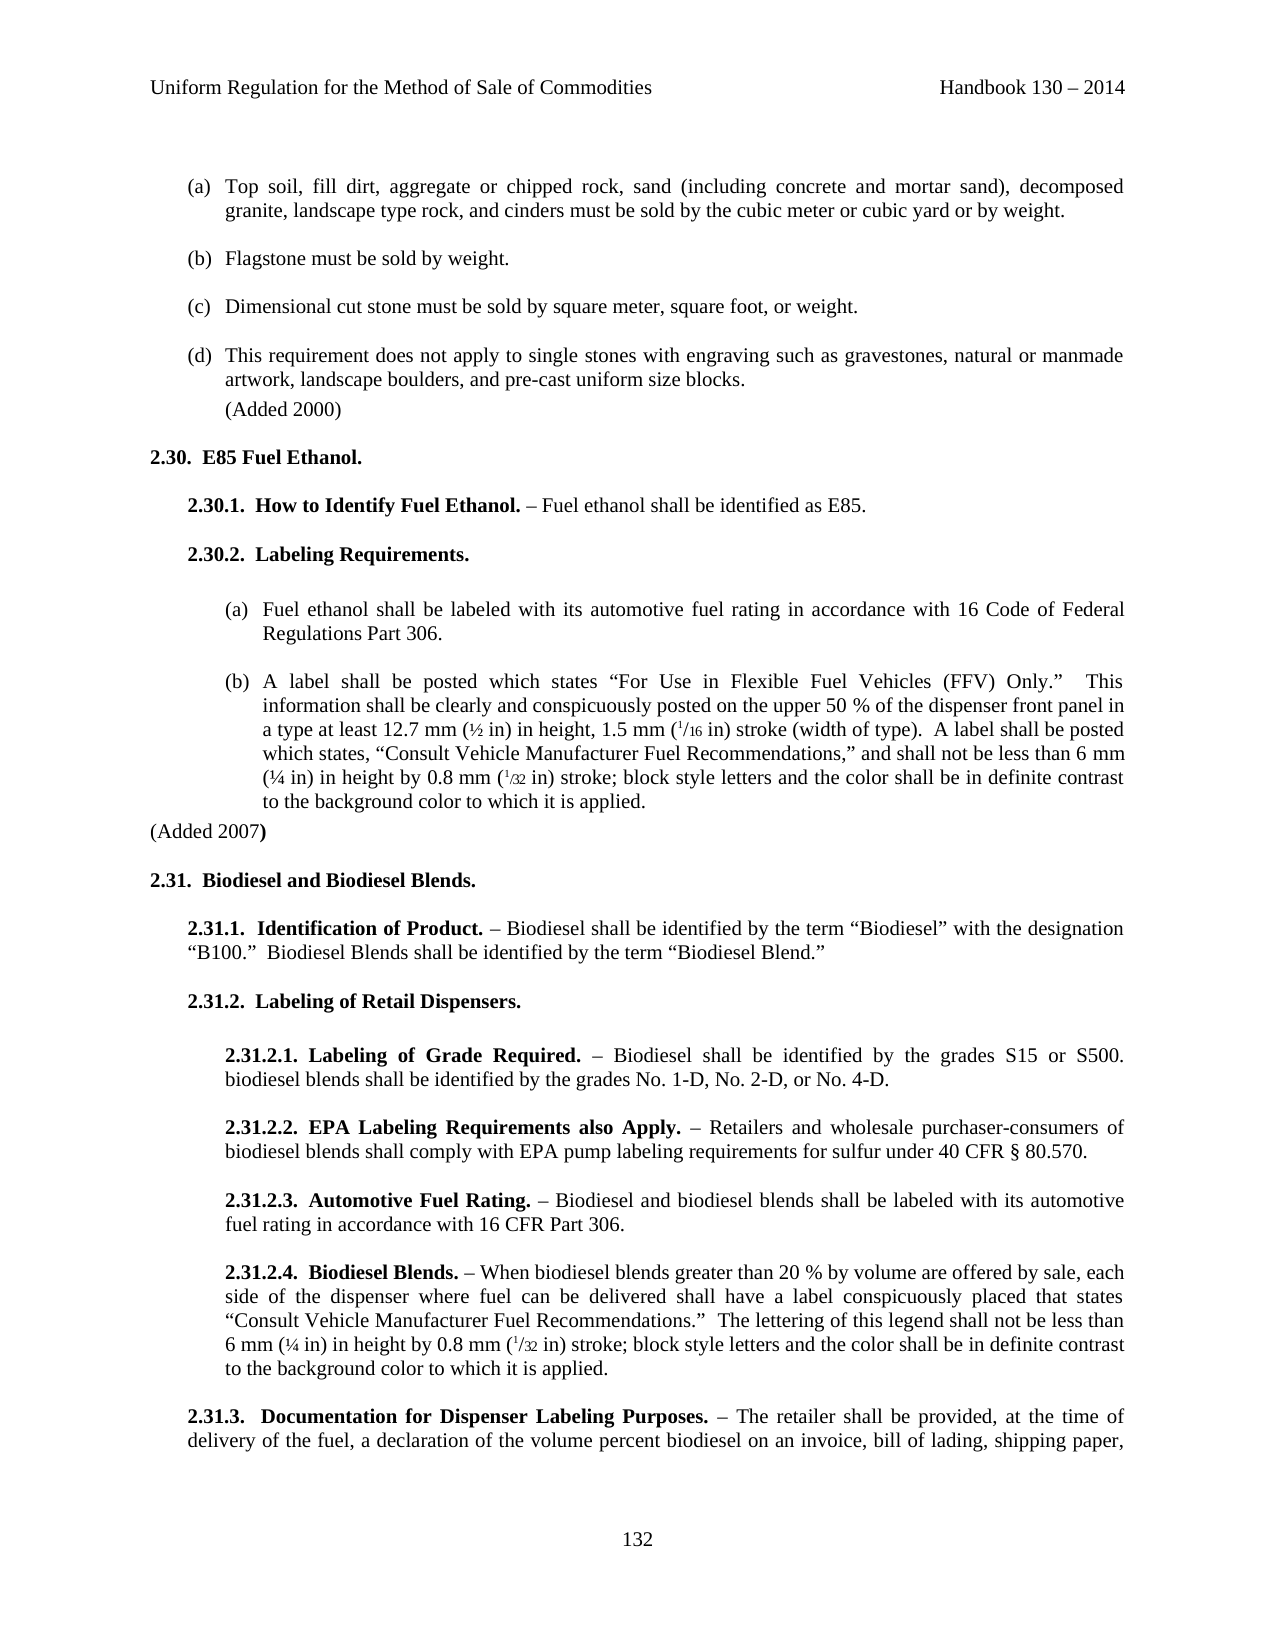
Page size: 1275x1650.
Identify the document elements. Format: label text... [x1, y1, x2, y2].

text 2.30. E85 Fuel Ethanol. [150, 445, 1125, 469]
text (b) Flagstone must be sold by weight. [187, 246, 1125, 270]
text 2.31.2.4. Biodiesel Blends. – When biodiesel blends greater than 20 % by volume are offered by sale, each side of the dispenser where fuel can be delivered shall have a label conspicuously placed that states “Consult Vehicle Manufacturer Fuel Recommendations.” The lettering of this legend shall not be less than 6 mm (¼ in) in height by 0.8 mm (1/32 in) stroke; block style letters and the color shall be in definite contrast to the background color to which it is applied. [225, 1260, 1125, 1380]
text (d) This requirement does not apply to single stones with engraving such as gravestones, natural or manmade artwork, landscape boulders, and pre-cast uniform size blocks. [187, 342, 1125, 391]
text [187, 1404, 1125, 1452]
text 2.31.2.2. EPA Labeling Requirements also Apply. – Retailers and wholesale purchaser-consumers of biodiesel blends shall comply with EPA pump labeling requirements for sulfur under 40 CFR § 80.570. [225, 1115, 1125, 1163]
text (Added 2000) [150, 397, 1125, 421]
text 2.31.2.1. Labeling of Grade Required. – Biodiesel shall be identified by the grades S15 or S500. biodiesel blends shall be identified by the grades No. 1-D, No. 2-D, or No. 4-D. [225, 1043, 1125, 1091]
text 2.30.2. Labeling Requirements. [187, 542, 1125, 566]
text 2.31.1. Identification of Product. – Biodiesel shall be identified by the term “Biodiesel” with the designation “B100.” Biodiesel Blends shall be identified by the term “Biodiesel Blend.” [187, 916, 1125, 964]
text 2.31.2.3. Automotive Fuel Rating. – Biodiesel and biodiesel blends shall be labeled with its automotive fuel rating in accordance with 16 CFR Part 306. [225, 1187, 1125, 1236]
text 2.31. Biodiesel and Biodiesel Blends. [150, 867, 1125, 892]
text (a) Fuel ethanol shall be labeled with its automotive fuel rating in accordance with 16 Code of Federal Regulations Part 306. [225, 597, 1125, 645]
text (Added 2007) [150, 819, 1125, 843]
text (b) A label shall be posted which states “For Use in Flexible Fuel Vehicles (FFV) Only.” This information shall be clearly and conspicuously posted on the upper 50 % of the dispenser front panel in a type at least 12.7 mm (½ in) in height, 1.5 mm (1/16 in) stroke (width of type). A label shall be posted which states, “Consult Vehicle Manufacturer Fuel Recommendations,” and shall not be less than 6 mm (¼ in) in height by 0.8 mm (1/32 in) stroke; block style letters and the color shall be in definite contrast to the background color to which it is applied. [225, 669, 1125, 813]
text (c) Dimensional cut stone must be sold by square meter, square foot, or weight. [187, 294, 1125, 318]
text (a) Top soil, fill dirt, aggregate or chipped rock, sand (including concrete and mortar sand), decomposed granite, landscape type rock, and cinders must be sold by the cubic meter or cubic yard or by weight. [187, 174, 1125, 222]
text 2.31.2. Labeling of Retail Dispensers. [187, 989, 1125, 1013]
text 2.30.1. How to Identify Fuel Ethanol. – Fuel ethanol shall be identified as E85. [187, 493, 1125, 517]
